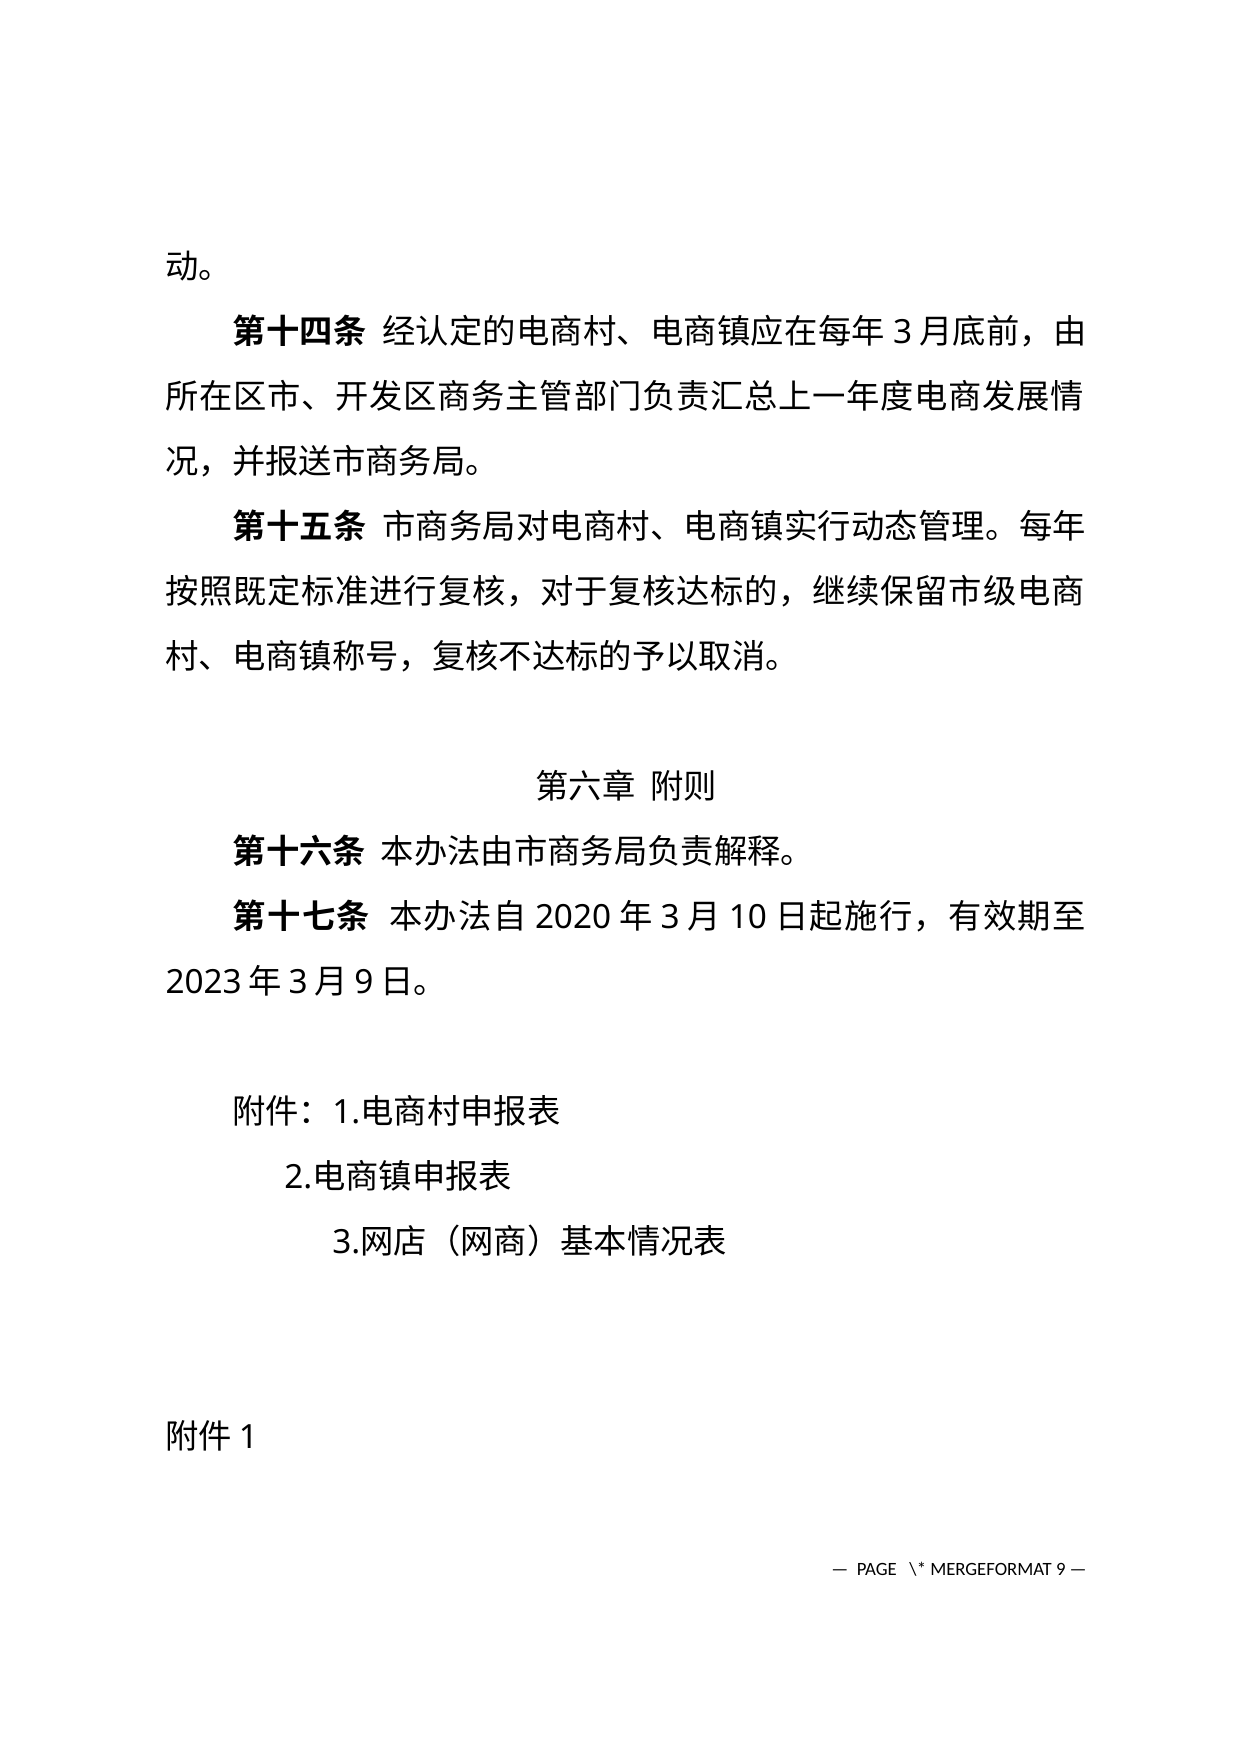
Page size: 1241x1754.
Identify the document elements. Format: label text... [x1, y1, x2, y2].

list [165, 231, 1087, 296]
list 第十四条 经认定的电商村、电商镇应在每年3月底前，由所在区市、开发区商务主管部门负责汇总上一年度电商发展情况，并报送市商务局。 [165, 296, 1087, 491]
list 第十六条 本办法由市商务局负责解释。 [165, 816, 1087, 881]
list 3.网店（网商）基本情况表 [165, 1206, 1087, 1271]
list 附件：1.电商村申报表 [165, 1076, 1087, 1141]
list 第十五条 市商务局对电商村、电商镇实行动态管理。每年按照既定标准进行复核，对于复核达标的，继续保留市级电商村、电商镇称号，复核不达标的予以取消。 [165, 491, 1087, 686]
text 附件1 [165, 1401, 1087, 1466]
list 第十七条 本办法自2020年3月10日起施行，有效期至2023年3月9日。 [165, 881, 1087, 1011]
text 第六章 附则 [165, 751, 1087, 816]
list 2.电商镇申报表 [165, 1141, 1087, 1206]
